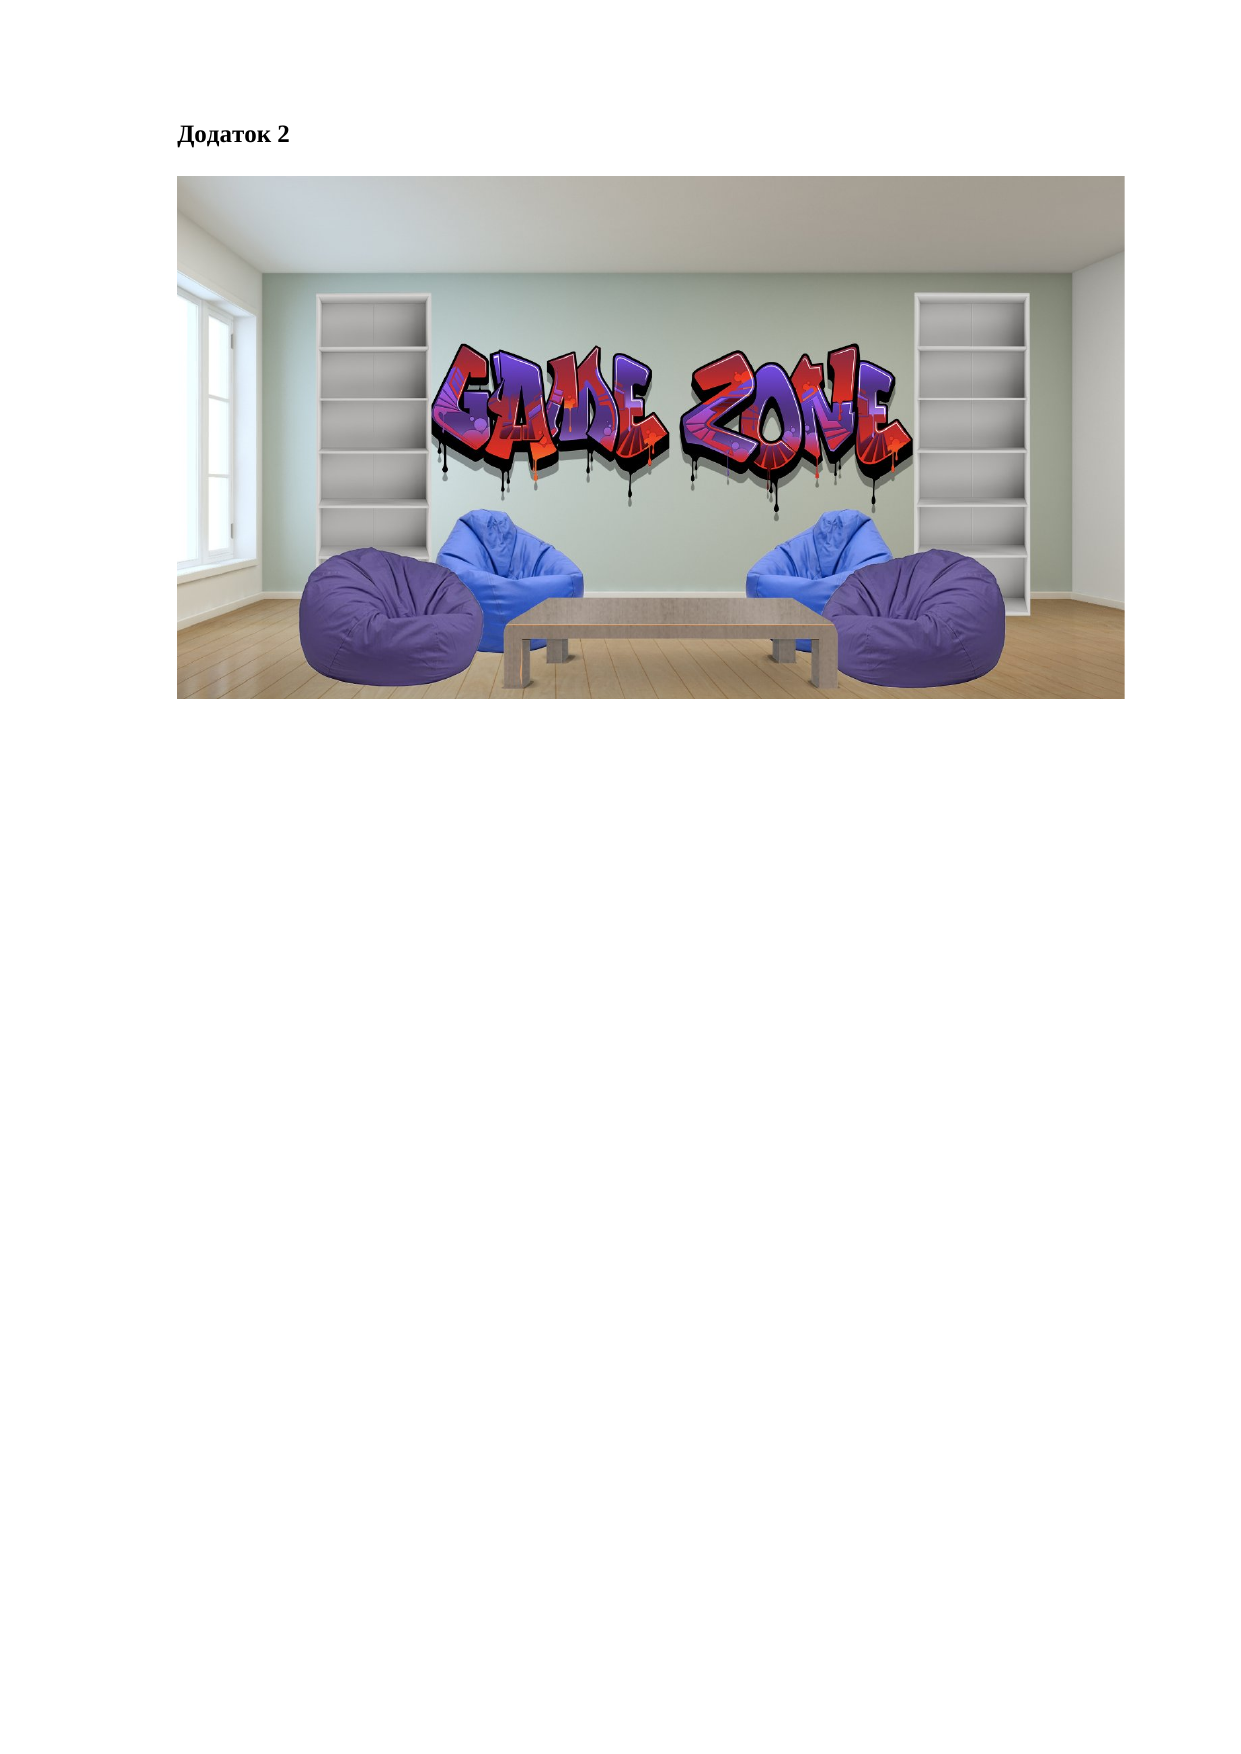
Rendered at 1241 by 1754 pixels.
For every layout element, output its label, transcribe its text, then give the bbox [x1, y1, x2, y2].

picture [177, 176, 1125, 699]
text Додаток 2 [177, 118, 1152, 148]
